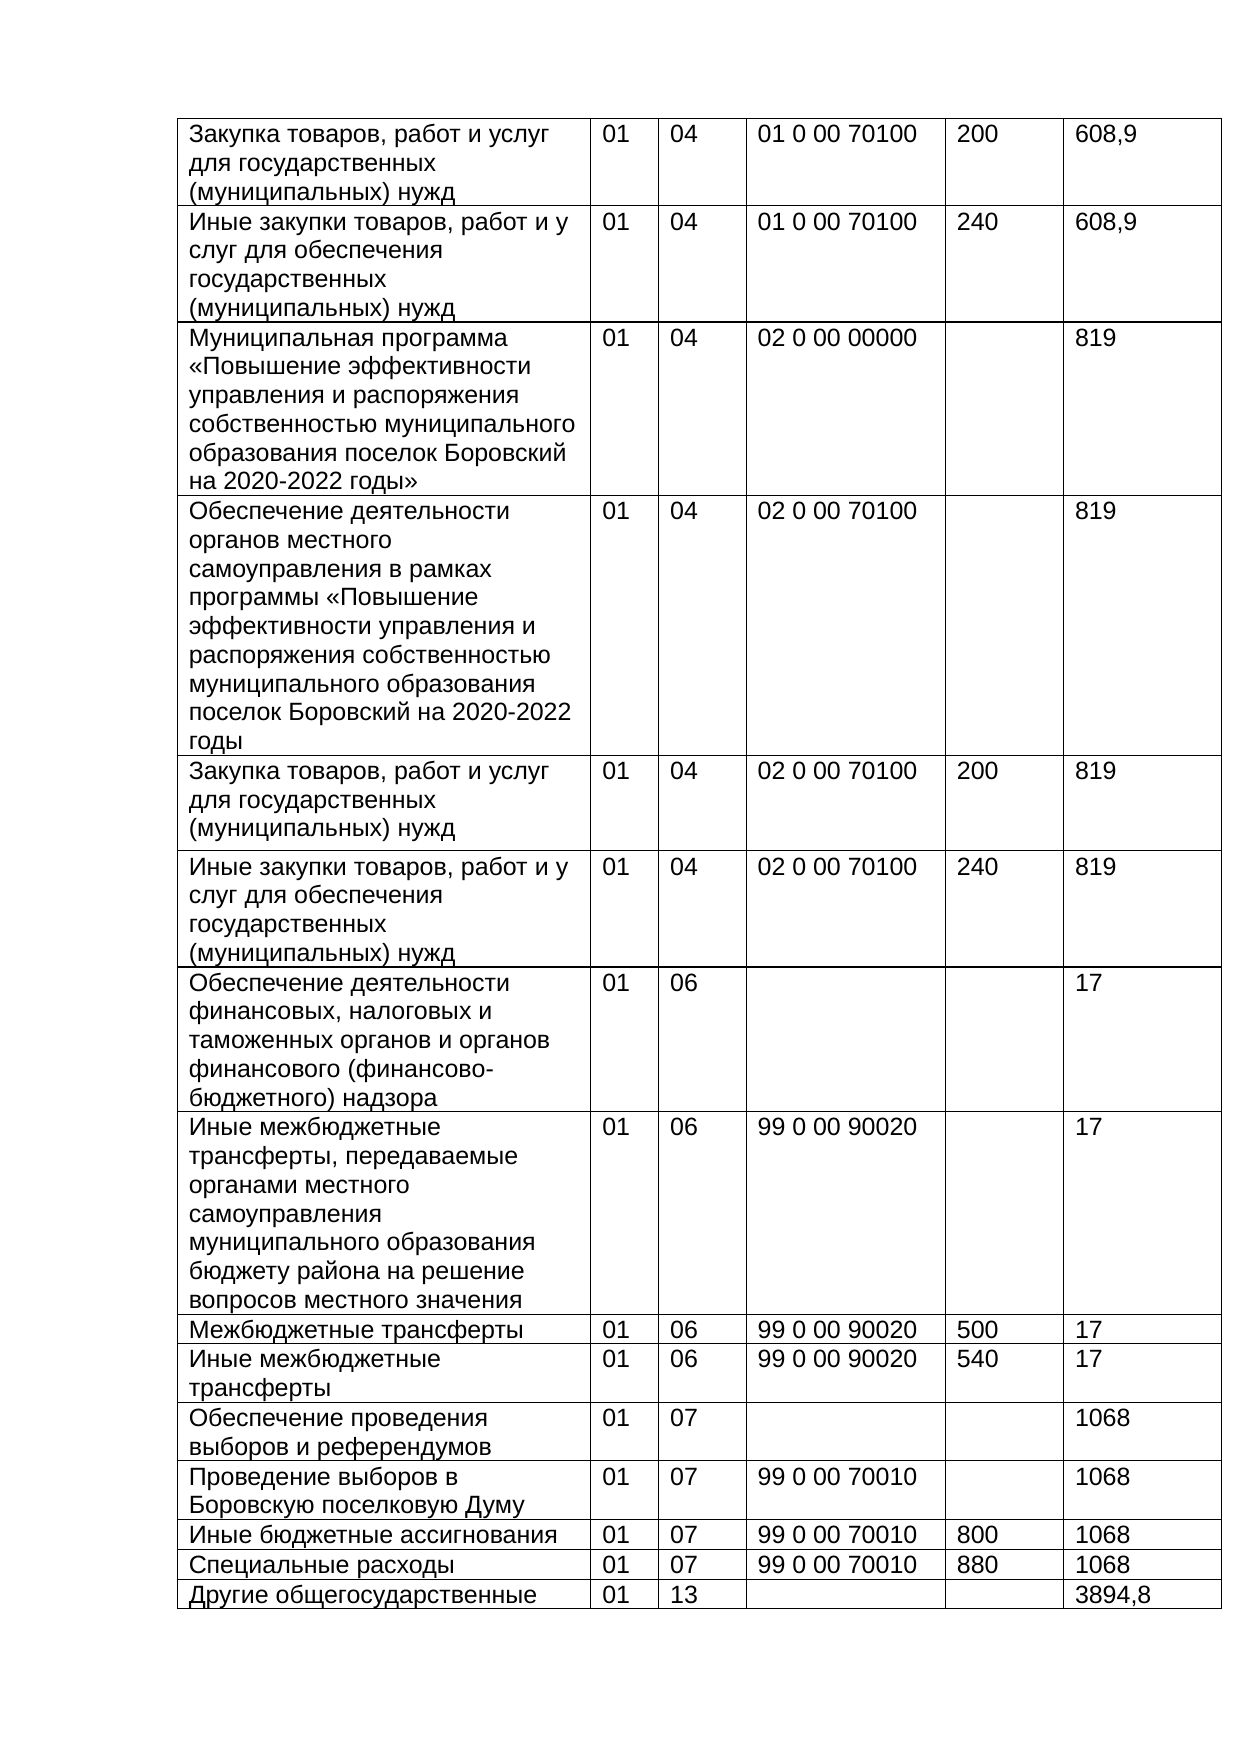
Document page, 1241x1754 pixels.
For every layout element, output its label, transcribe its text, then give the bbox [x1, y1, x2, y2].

table_cell Закупка товаров, работ и услуг для государственных (муниципальных) нужд [178, 119, 590, 205]
table_cell 01 [591, 496, 658, 755]
table_cell 01 [591, 851, 658, 966]
table_cell Специальные расходы [178, 1550, 590, 1578]
table_cell 01 [591, 206, 658, 321]
table_cell 819 [1064, 496, 1221, 755]
table_cell Иные закупки товаров, работ и услуг для обеспечения государственных (муниципальных) нужд [178, 206, 590, 321]
table_cell [946, 1580, 1063, 1608]
table_cell 01 [591, 119, 658, 205]
table_cell [946, 496, 1063, 755]
table_cell 3894,8 [1064, 1580, 1221, 1608]
table_cell 06 [659, 1315, 746, 1343]
table_cell 02 0 00 70100 [747, 851, 945, 966]
table_cell [747, 1403, 945, 1460]
table_cell Проведение выборов в Боровскую поселковую Думу [178, 1461, 590, 1519]
table_cell 17 [1064, 968, 1221, 1111]
table_cell Иные закупки товаров, работ и услуг для обеспечения государственных (муниципальных) нужд [178, 851, 590, 966]
table_cell 608,9 [1064, 206, 1221, 321]
table_cell 04 [659, 756, 746, 850]
table_cell 02 0 00 00000 [747, 323, 945, 495]
table_cell 02 0 00 70100 [747, 756, 945, 850]
table_cell 04 [659, 496, 746, 755]
table_cell 06 [659, 1344, 746, 1402]
table_cell [946, 968, 1063, 1111]
table_cell 1068 [1064, 1461, 1221, 1519]
table_cell 06 [659, 968, 746, 1111]
table_cell 07 [659, 1520, 746, 1549]
table_cell 1068 [1064, 1403, 1221, 1460]
table_cell [946, 1403, 1063, 1460]
table_cell 01 [591, 968, 658, 1111]
table_cell 540 [946, 1344, 1063, 1402]
table_cell Обеспечение деятельности органов местного самоуправления в рамках программы «Повышение эффективности управления и распоряжения собственностью муниципального образования поселок Боровский на 2020-2022 годы [178, 496, 590, 755]
table_cell Муниципальная программа «Повышение эффективности управления и распоряжения собственностью муниципального образования поселок Боровский на 2020-2022 годы» [178, 323, 590, 495]
table_cell 819 [1064, 851, 1221, 966]
table_cell 1068 [1064, 1550, 1221, 1578]
table_cell [946, 1112, 1063, 1313]
table_cell 07 [659, 1550, 746, 1578]
table_cell 01 [591, 1550, 658, 1578]
table_cell 608,9 [1064, 119, 1221, 205]
table_cell 01 0 00 70100 [747, 206, 945, 321]
table_cell 04 [659, 323, 746, 495]
table_cell 17 [1064, 1112, 1221, 1313]
table_cell 06 [659, 1112, 746, 1313]
table_cell 01 [591, 323, 658, 495]
table_cell 01 [591, 1344, 658, 1402]
table_cell 99 0 00 90020 [747, 1344, 945, 1402]
table_cell Иные бюджетные ассигнования [178, 1520, 590, 1549]
table_cell 99 0 00 90020 [747, 1112, 945, 1313]
table_cell 01 [591, 1580, 658, 1608]
table_cell 200 [946, 756, 1063, 850]
table_cell 04 [659, 851, 746, 966]
table_cell 99 0 00 70010 [747, 1520, 945, 1549]
table_cell 1068 [1064, 1520, 1221, 1549]
table_cell [747, 968, 945, 1111]
table_cell 01 [591, 1112, 658, 1313]
table_cell 01 [591, 1520, 658, 1549]
table_cell 04 [659, 206, 746, 321]
table_cell 01 [591, 756, 658, 850]
table_cell 800 [946, 1520, 1063, 1549]
table_cell [747, 1580, 945, 1608]
table_cell Закупка товаров, работ и услуг для государственных (муниципальных) нужд [178, 756, 590, 850]
table_cell 02 0 00 70100 [747, 496, 945, 755]
table_cell 240 [946, 851, 1063, 966]
table_cell 07 [659, 1461, 746, 1519]
table_cell 500 [946, 1315, 1063, 1343]
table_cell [178, 1580, 590, 1608]
table_cell Межбюджетные трансферты [178, 1315, 590, 1343]
table_cell Иные межбюджетные трансферты [178, 1344, 590, 1402]
table_cell 819 [1064, 323, 1221, 495]
table_cell 01 [591, 1403, 658, 1460]
table_cell 200 [946, 119, 1063, 205]
table_cell 99 0 00 70010 [747, 1550, 945, 1578]
table_cell 04 [659, 119, 746, 205]
table_cell [946, 323, 1063, 495]
table_cell Обеспечение деятельности финансовых, налоговых и таможенных органов и органов финансового (финансово-бюджетного) надзора [178, 968, 590, 1111]
table_cell 01 [591, 1315, 658, 1343]
table_cell 07 [659, 1403, 746, 1460]
table_cell 17 [1064, 1344, 1221, 1402]
table_cell 240 [946, 206, 1063, 321]
table_cell 880 [946, 1550, 1063, 1578]
table_cell Обеспечение проведения выборов и референдумов [178, 1403, 590, 1460]
table_cell [946, 1461, 1063, 1519]
table_cell 819 [1064, 756, 1221, 850]
table_cell 17 [1064, 1315, 1221, 1343]
table_cell 99 0 00 70010 [747, 1461, 945, 1519]
table_cell Иные межбюджетные трансферты, передаваемые органами местного самоуправления муниципального образования бюджету района на решение вопросов местного значения [178, 1112, 590, 1313]
table_cell 13 [659, 1580, 746, 1608]
table_cell 01 [591, 1461, 658, 1519]
table_cell 01 0 00 70100 [747, 119, 945, 205]
table_cell 99 0 00 90020 [747, 1315, 945, 1343]
